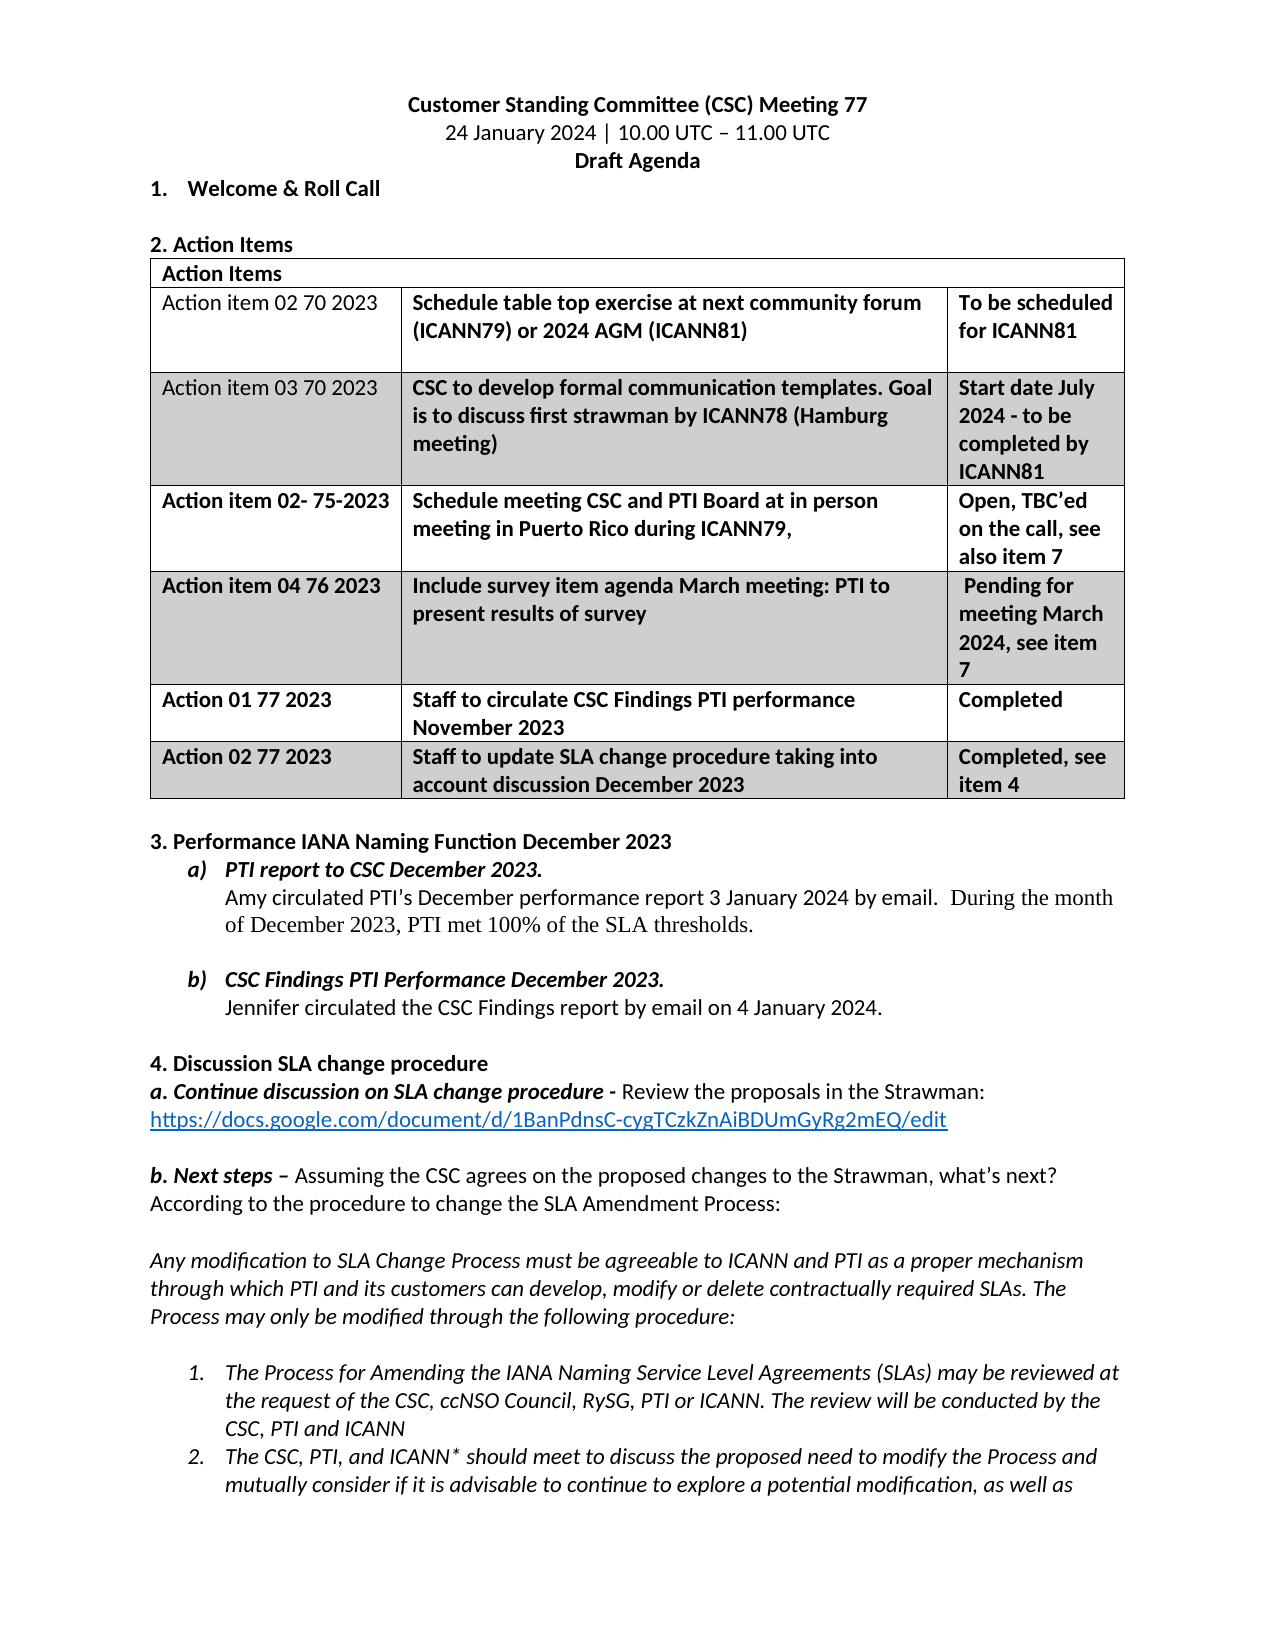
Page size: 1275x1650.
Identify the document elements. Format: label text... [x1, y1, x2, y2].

table_cell CSC to develop formal communication templates. Goal is to discuss first strawman by ICANN78 (Hamburg meeting) [402, 373, 947, 485]
table_cell Action item 03 70 2023 [151, 373, 401, 485]
table_cell Action 02 77 2023 [151, 742, 401, 798]
list Jennifer circulated the CSC Findings report by email on 4 January 2024. [225, 993, 1125, 1021]
table_cell Action item 04 76 2023 [151, 572, 401, 684]
list PTI report to CSC December 2023. [187, 855, 1125, 883]
text 3. Performance IANA Naming Function December 2023 [150, 827, 1125, 855]
table_cell Pending for meeting March 2024, see item 7 [948, 572, 1124, 684]
text Amy circulated PTI’s December performance report 3 January 2024 by email. During the month of December 2023, PTI met 100% of the SLA thresholds. [225, 883, 1125, 937]
list Welcome & Roll Call [150, 174, 1125, 202]
text 4. Discussion SLA change procedure [150, 1049, 1125, 1077]
text 24 January 2024 | 10.00 UTC – 11.00 UTC [150, 118, 1125, 146]
text Draft Agenda [150, 146, 1125, 174]
table_cell Start date July 2024 - to be completed by ICANN81 [948, 373, 1124, 485]
table_cell Staff to update SLA change procedure taking into account discussion December 2023 [402, 742, 947, 798]
text https://docs.google.com/document/d/1BanPdnsC-cygTCzkZnAiBDUmGyRg2mEQ/edit [150, 1105, 1125, 1133]
table_cell Staff to circulate CSC Findings PTI performance November 2023 [402, 685, 947, 741]
table_cell Completed, see item 4 [948, 742, 1124, 798]
text Any modification to SLA Change Process must be agreeable to ICANN and PTI as a proper mechanism through which PTI and its customers can develop, modify or delete contractually required SLAs. The Process may only be modified through the following procedure: [150, 1246, 1125, 1330]
table_cell Action 01 77 2023 [151, 685, 401, 741]
table_cell Schedule meeting CSC and PTI Board at in person meeting in Puerto Rico during ICANN79, [402, 486, 947, 571]
table_cell Include survey item agenda March meeting: PTI to present results of survey [402, 572, 947, 684]
text According to the procedure to change the SLA Amendment Process: [150, 1189, 1125, 1217]
table_cell Schedule table top exercise at next community forum (ICANN79) or 2024 AGM (ICANN81) [402, 288, 947, 372]
table_header Action Items [151, 259, 1124, 287]
text b. Next steps – Assuming the CSC agrees on the proposed changes to the Strawman, what’s next? [150, 1161, 1125, 1189]
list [187, 1442, 1125, 1498]
table_cell Open, TBC’ed on the call, see also item 7 [948, 486, 1124, 571]
table_cell Action item 02 70 2023 [151, 288, 401, 372]
table_cell Action item 02- 75-2023 [151, 486, 401, 571]
table_cell To be scheduled for ICANN81 [948, 288, 1124, 372]
list The Process for Amending the IANA Naming Service Level Agreements (SLAs) may be reviewed at the request of the CSC, ccNSO Council, RySG, PTI or ICANN. The review will be conducted by the CSC, PTI and ICANN [187, 1358, 1125, 1442]
text Customer Standing Committee (CSC) Meeting 77 [150, 90, 1125, 118]
text a. Continue discussion on SLA change procedure - Review the proposals in the Strawman: [150, 1077, 1125, 1105]
table_cell Completed [948, 685, 1124, 741]
text 2. Action Items [150, 230, 1125, 258]
list CSC Findings PTI Performance December 2023. [187, 965, 1125, 993]
